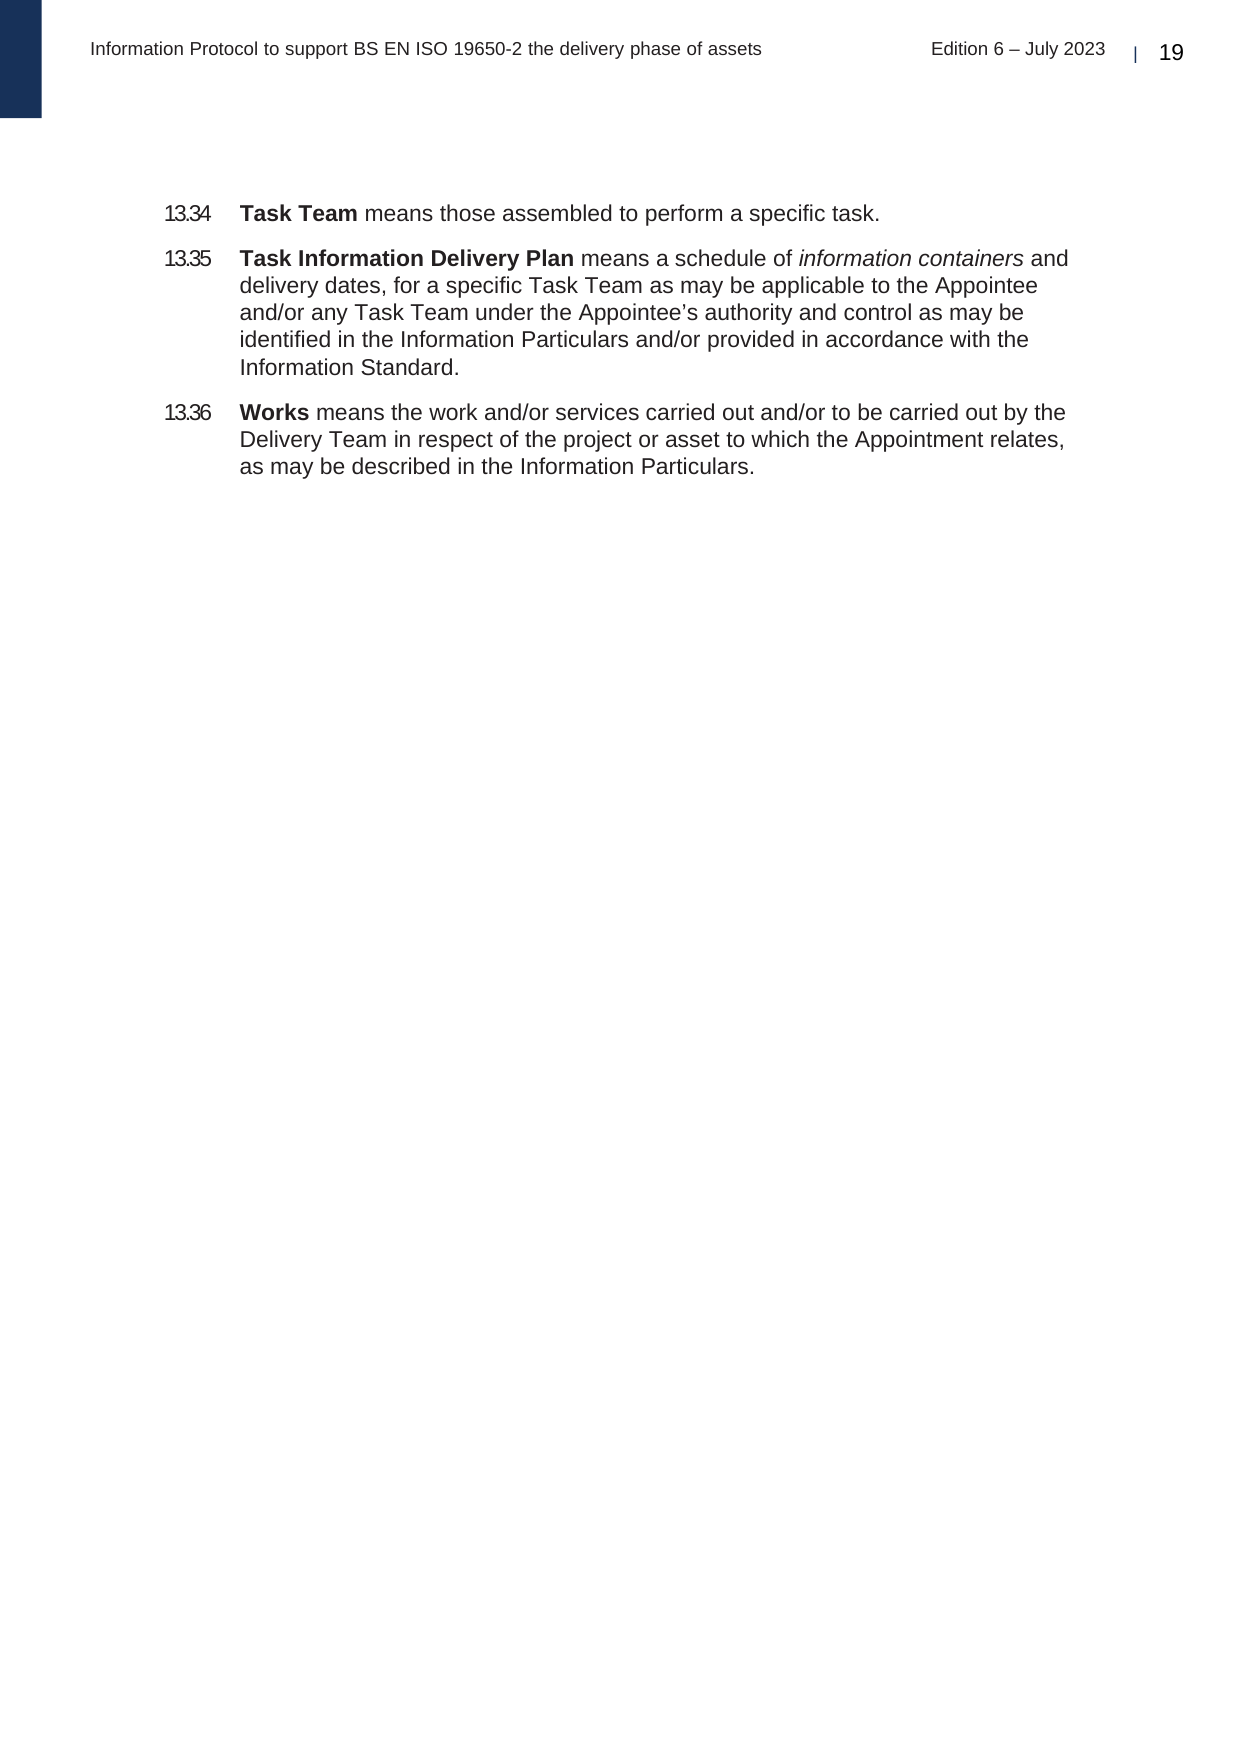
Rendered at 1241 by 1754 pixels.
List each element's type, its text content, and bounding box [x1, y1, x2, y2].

list Works means the work and/or services carried out and/or to be carried out by the Delivery Team in respect of the project or asset to which the Appointment relates, as may be described in the Information Particulars. [164, 399, 1093, 479]
list Task Team means those assembled to perform a specific task. [163, 200, 1240, 226]
list Task Information Delivery Plan means a schedule of information containers and delivery dates, for a specific Task Team as may be applicable to the Appointee and/or any Task Team under the Appointee’s authority and control as may be identified in the Information Particulars and/or provided in accordance with the Information Standard. [164, 245, 1106, 380]
